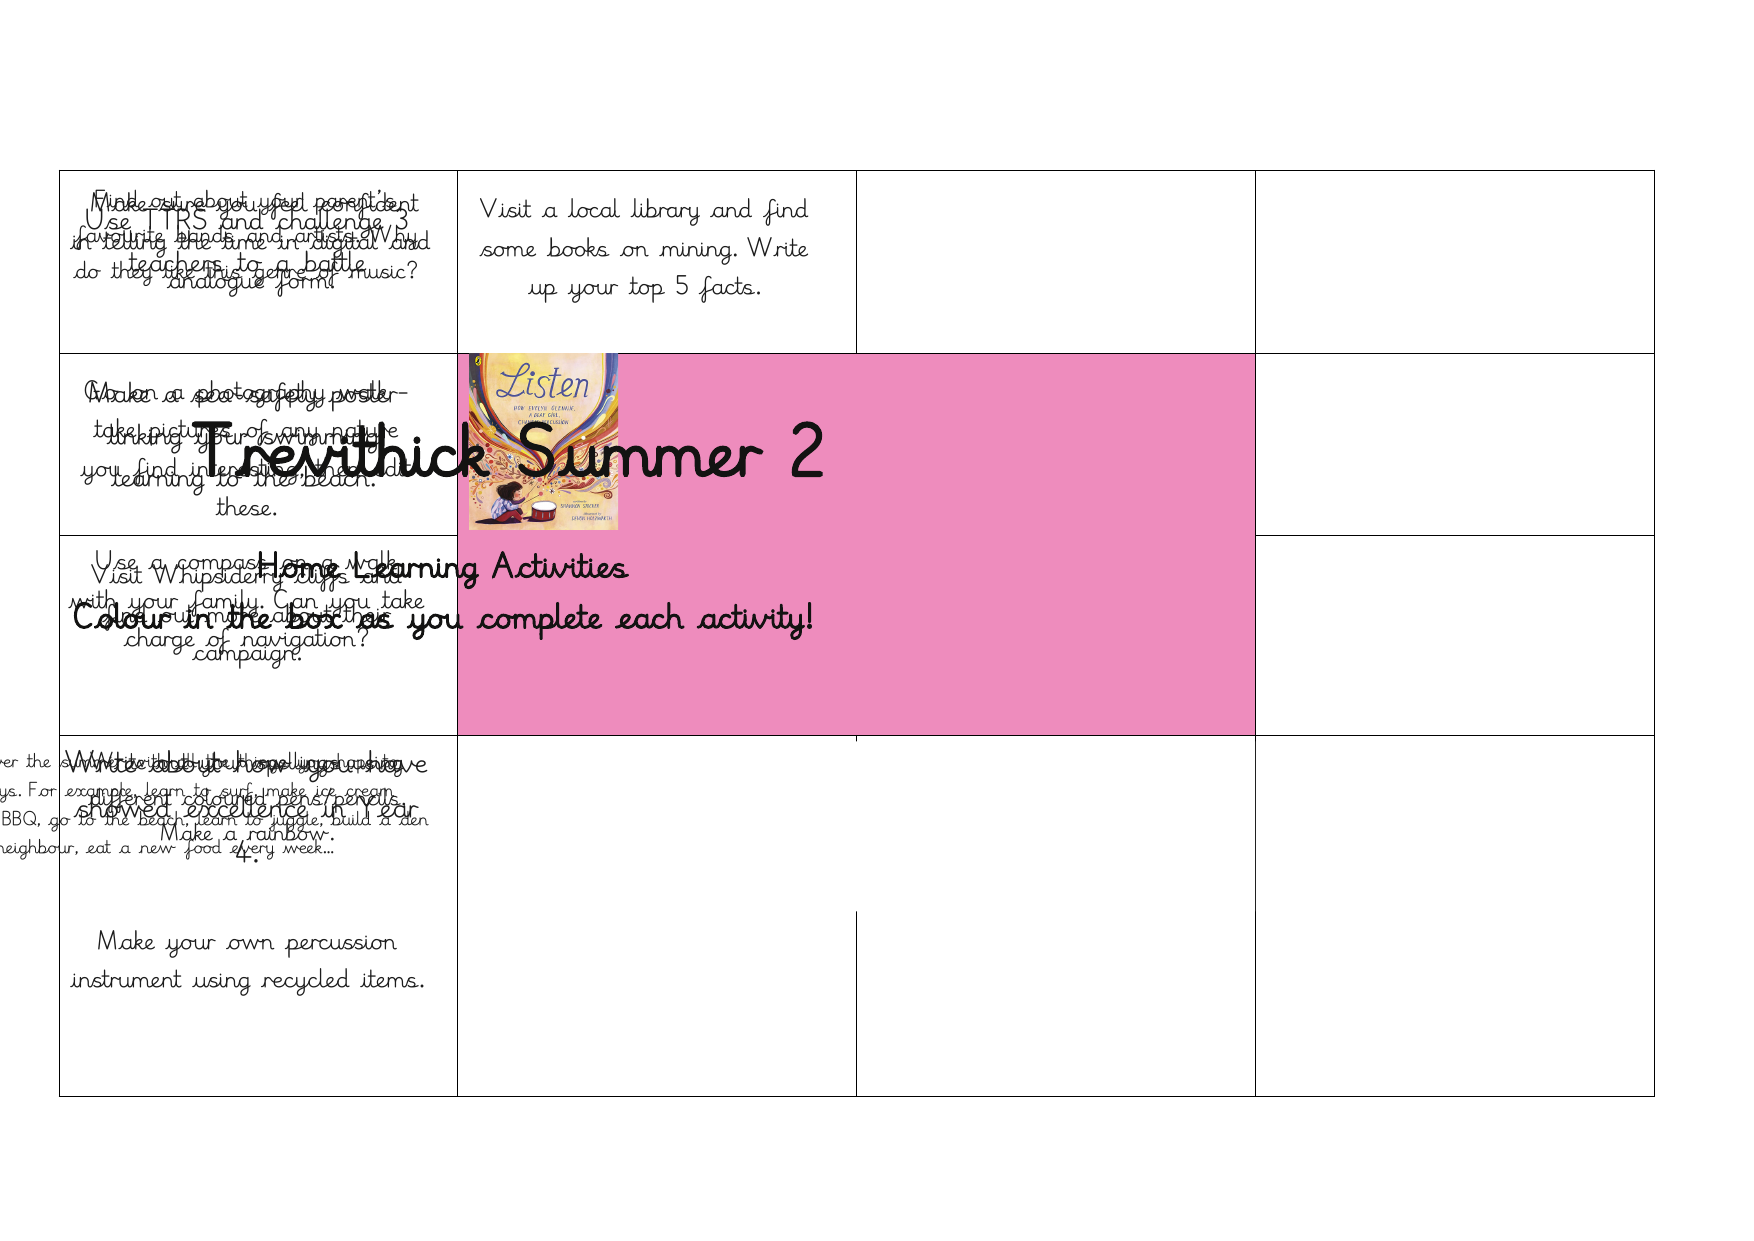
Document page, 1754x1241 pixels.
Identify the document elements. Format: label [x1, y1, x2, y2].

table_cell [1256, 736, 1654, 1096]
table_cell [60, 736, 457, 1096]
table_cell [458, 736, 856, 1096]
table_header [1256, 171, 1654, 352]
table_cell [458, 354, 1255, 735]
table_cell [1256, 536, 1654, 735]
table_cell [857, 736, 1255, 741]
table_cell [60, 354, 457, 535]
table_cell [1256, 354, 1654, 535]
table_cell [857, 912, 1255, 1096]
table_cell [60, 536, 457, 735]
picture [470, 452, 478, 458]
table_header [60, 171, 457, 352]
table_header [458, 171, 856, 352]
picture [469, 353, 619, 530]
table_header [857, 171, 1255, 352]
